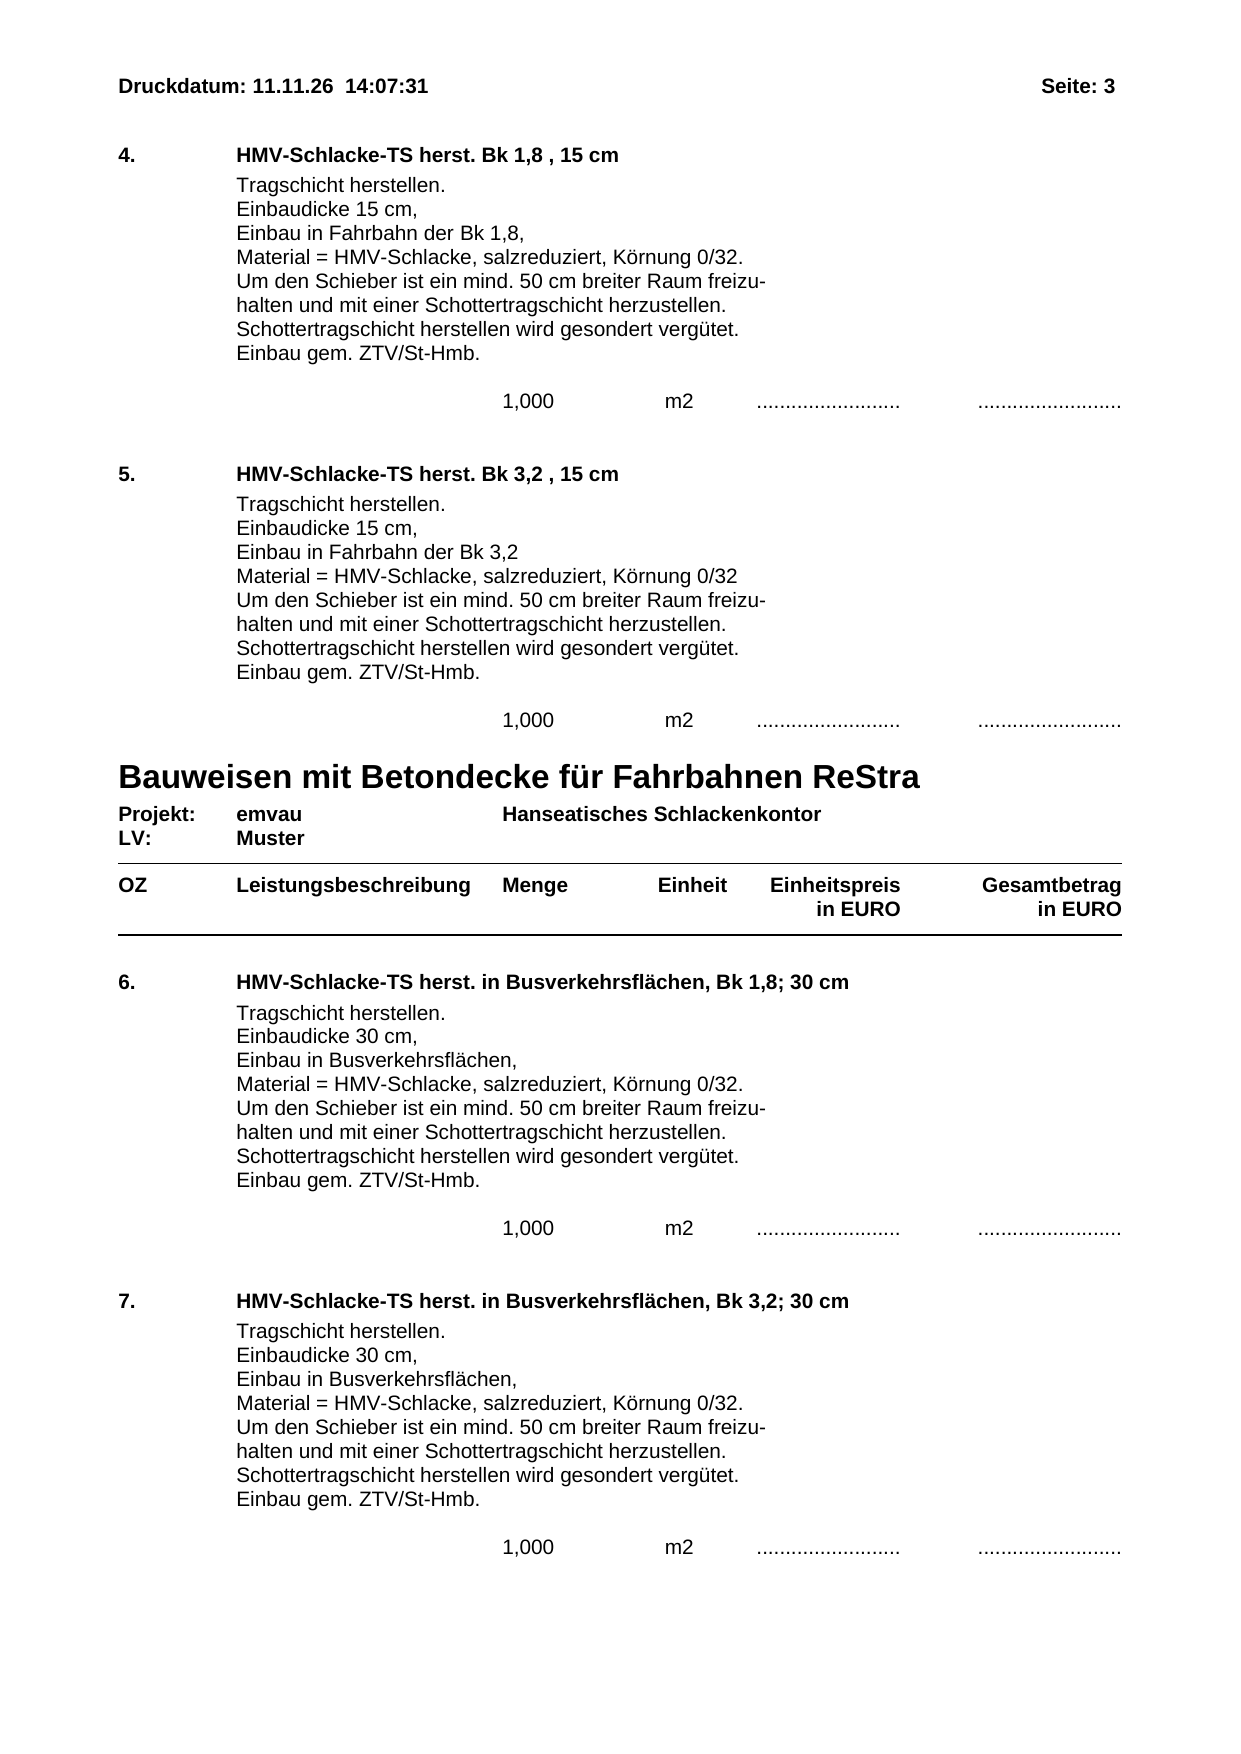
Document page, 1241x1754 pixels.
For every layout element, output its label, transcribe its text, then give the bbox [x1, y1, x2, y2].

text 1,000 m2 ......................... ......................... [118, 389, 1122, 413]
subtitle 5. HMV-Schlacke-TS herst. Bk 3,2 , 15 cm [118, 462, 1122, 486]
subtitle 4. HMV-Schlacke-TS herst. Bk 1,8 , 15 cm [118, 143, 1122, 167]
text in EURO in EURO [118, 897, 1122, 921]
text OZ Leistungsbeschreibung Menge Einheit Einheitspreis Gesamtbetrag [118, 873, 1122, 897]
text Tragschicht herstellen. Einbaudicke 15 cm, Einbau in Fahrbahn der Bk 3,2 Material = HMV-Schlacke, salzreduziert, Körnung 0/32 Um den Schieber ist ein mind. 50 cm breiter Raum freizu- halten und mit einer Schottertragschicht herzustellen. Schottertragschicht herstellen wird gesondert vergütet. Einbau gem. ZTV/St-Hmb. [118, 492, 1122, 684]
text 1,000 m2 ......................... ......................... [118, 1216, 1122, 1240]
text 1,000 m2 ......................... ......................... [118, 1535, 1122, 1559]
subtitle Bauweisen mit Betondecke für Fahrbahnen ReStra [118, 757, 1122, 795]
text Tragschicht herstellen. Einbaudicke 30 cm, Einbau in Busverkehrsflächen, Material = HMV-Schlacke, salzreduziert, Körnung 0/32. Um den Schieber ist ein mind. 50 cm breiter Raum freizu- halten und mit einer Schottertragschicht herzustellen. Schottertragschicht herstellen wird gesondert vergütet. Einbau gem. ZTV/St-Hmb. [118, 1319, 1122, 1511]
text LV: Muster [118, 825, 1122, 849]
subtitle 6. HMV-Schlacke-TS herst. in Busverkehrsflächen, Bk 1,8; 30 cm [118, 970, 1122, 994]
text Projekt: emvau Hanseatisches Schlackenkontor [118, 801, 1122, 825]
subtitle 7. HMV-Schlacke-TS herst. in Busverkehrsflächen, Bk 3,2; 30 cm [118, 1289, 1122, 1313]
text Tragschicht herstellen. Einbaudicke 15 cm, Einbau in Fahrbahn der Bk 1,8, Material = HMV-Schlacke, salzreduziert, Körnung 0/32. Um den Schieber ist ein mind. 50 cm breiter Raum freizu- halten und mit einer Schottertragschicht herzustellen. Schottertragschicht herstellen wird gesondert vergütet. Einbau gem. ZTV/St-Hmb. [118, 173, 1122, 365]
text Tragschicht herstellen. Einbaudicke 30 cm, Einbau in Busverkehrsflächen, Material = HMV-Schlacke, salzreduziert, Körnung 0/32. Um den Schieber ist ein mind. 50 cm breiter Raum freizu- halten und mit einer Schottertragschicht herzustellen. Schottertragschicht herstellen wird gesondert vergütet. Einbau gem. ZTV/St-Hmb. [118, 1000, 1122, 1192]
text 1,000 m2 ......................... ......................... [118, 708, 1122, 732]
